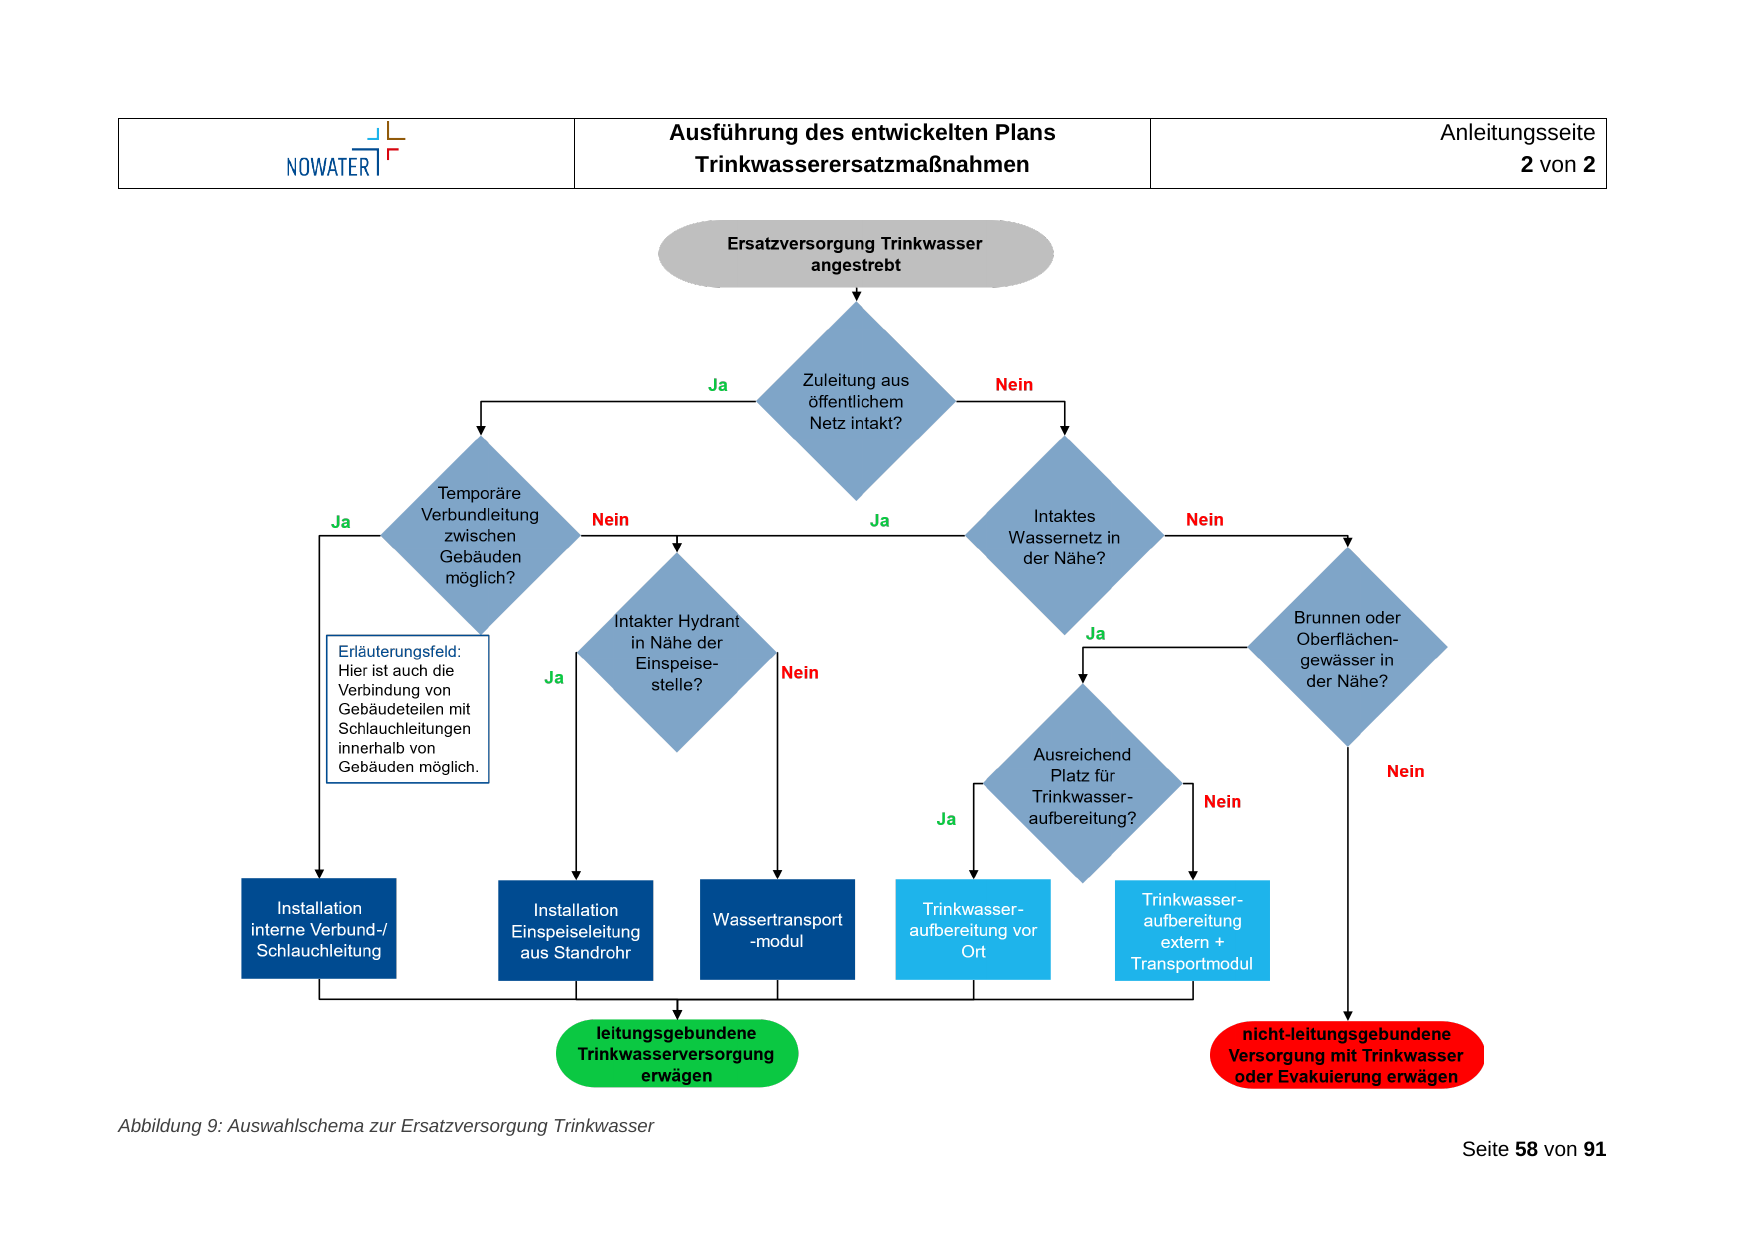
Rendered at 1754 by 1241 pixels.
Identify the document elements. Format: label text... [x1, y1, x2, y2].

picture [287, 121, 406, 176]
picture [240, 220, 1484, 1097]
text Abbildung 9: Auswahlschema zur Ersatzversorgung Trinkwasser [118, 1115, 1606, 1136]
